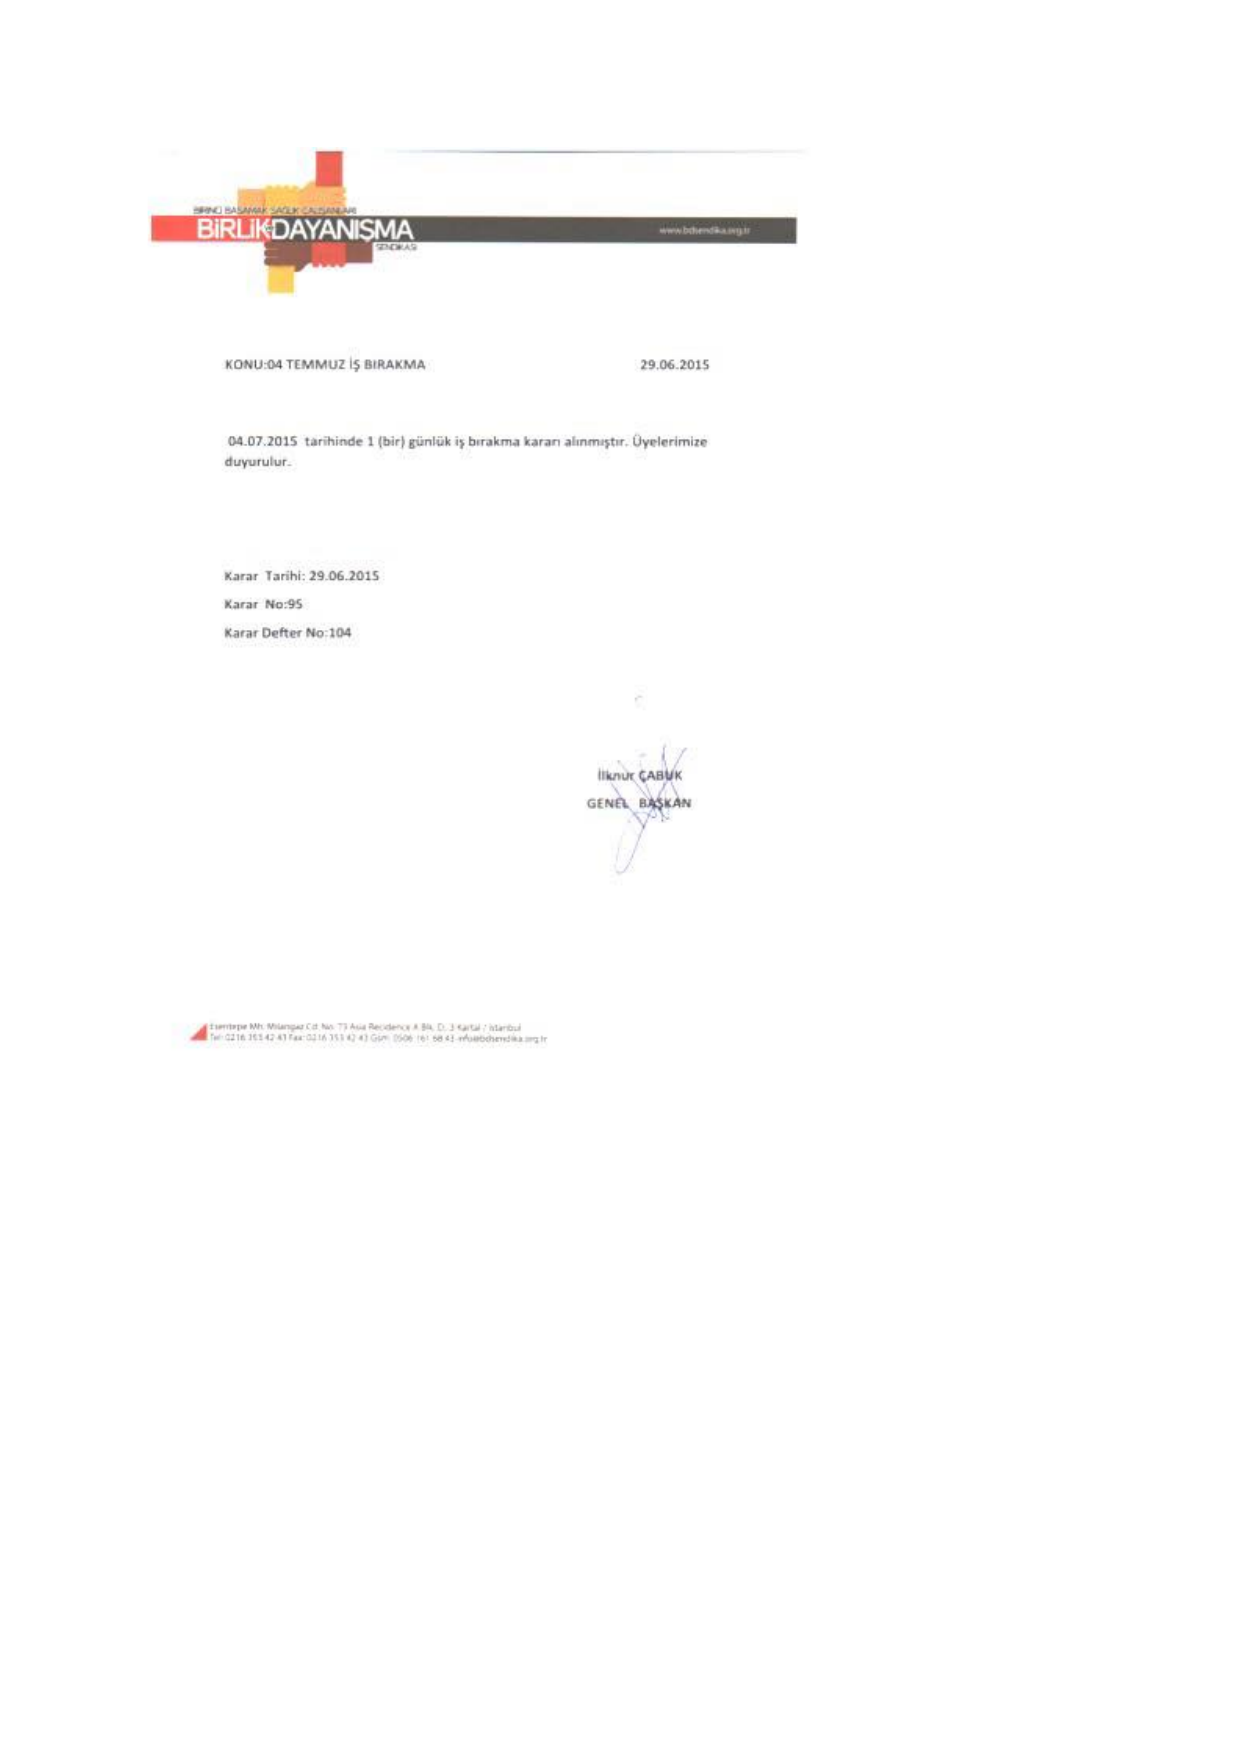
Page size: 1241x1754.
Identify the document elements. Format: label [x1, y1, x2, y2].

picture [147, 147, 812, 1061]
